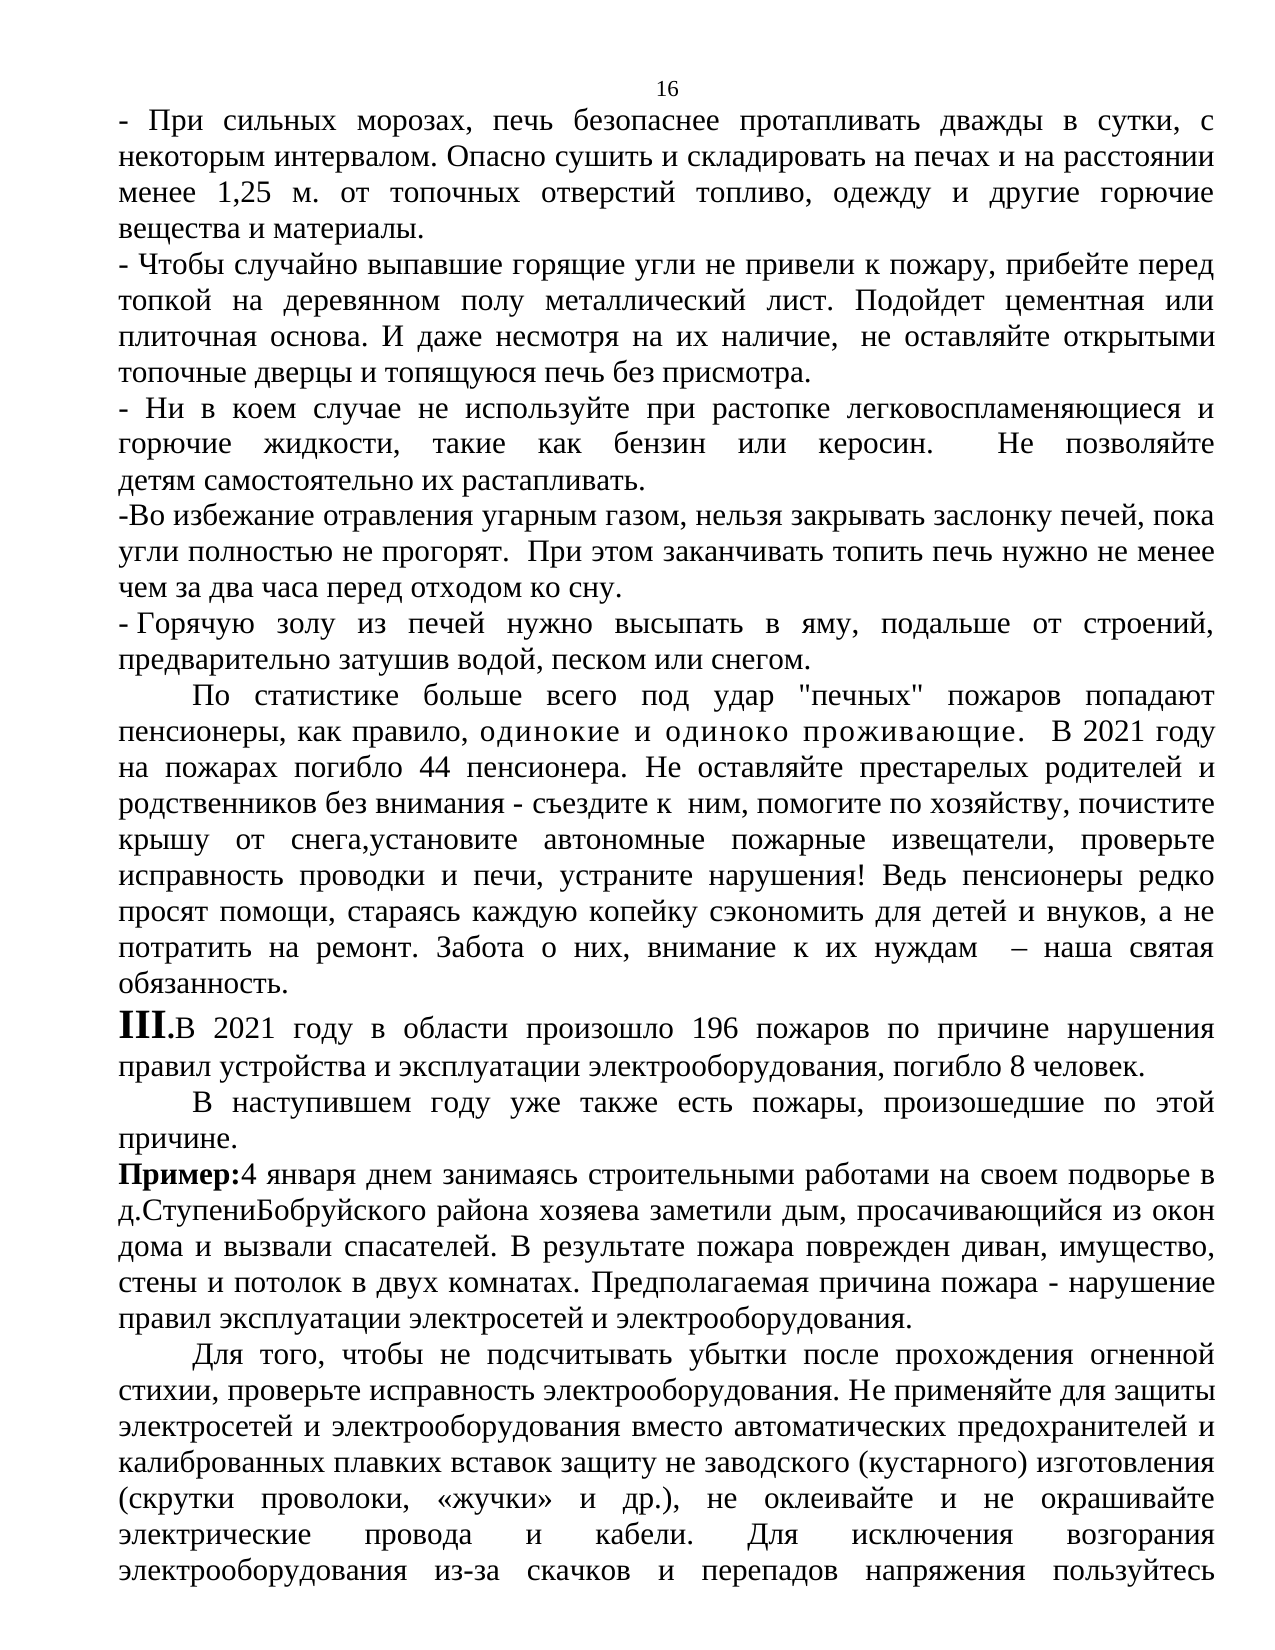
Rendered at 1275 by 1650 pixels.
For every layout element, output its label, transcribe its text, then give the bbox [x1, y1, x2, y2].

text В наступившем году уже также есть пожары, произошедшие по этой причине. [118, 1084, 1216, 1156]
text - Ни в коем случае не используйте при растопке легковоспламеняющиеся и горючие жидкости, такие как бензин или керосин. Не позволяйте детям самостоятельно их растапливать. [118, 389, 1216, 497]
text - Чтобы случайно выпавшие горящие угли не привели к пожару, прибейте перед топкой на деревянном полу металлический лист. Подойдет цементная или плиточная основа. И даже несмотря на их наличие, не оставляйте открытыми топочные дверцы и топящуюся печь без присмотра. [118, 245, 1216, 389]
text По статистике больше всего под удар "печных" пожаров попадают пенсионеры, как правило, одинокие и одиноко проживающие. В 2021 году на пожарах погибло 44 пенсионера. Не оставляйте престарелых родителей и родственников без внимания - съездите к ним, помогите по хозяйству, почистите крышу от снега,установите автономные пожарные извещатели, проверьте исправность проводки и печи, устраните нарушения! Ведь пенсионеры редко просят помощи, стараясь каждую копейку сэкономить для детей и внуков, а не потратить на ремонт. Забота о них, внимание к их нуждам – наша святая обязанность. [118, 676, 1216, 1000]
text -Во избежание отравления угарным газом, нельзя закрывать заслонку печей, пока угли полностью не прогорят. При этом заканчивать топить печь нужно не менее чем за два часа перед отходом ко сну. [118, 497, 1216, 604]
text - При сильных морозах, печь безопаснее протапливать дважды в сутки, с некоторым интервалом. Опасно сушить и складировать на печах и на расстоянии менее 1,25 м. от топочных отверстий топливо, одежду и другие горючие вещества и материалы. [118, 101, 1216, 245]
text Пример:4 января днем занимаясь строительными работами на своем подворье в д.СтупениБобруйского района хозяева заметили дым, просачивающийся из окон дома и вызвали спасателей. В результате пожара поврежден диван, имущество, стены и потолок в двух комнатах. Предполагаемая причина пожара - нарушение правил эксплуатации электросетей и электрооборудования. [118, 1156, 1216, 1335]
text - Горячую золу из печей нужно высыпать в яму, подальше от строений, предварительно затушив водой, песком или снегом. [118, 604, 1216, 676]
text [118, 1335, 1216, 1587]
text III.В 2021 году в области произошло 196 пожаров по причине нарушения правил устройства и эксплуатации электрооборудования, погибло 8 человек. [118, 1000, 1216, 1084]
